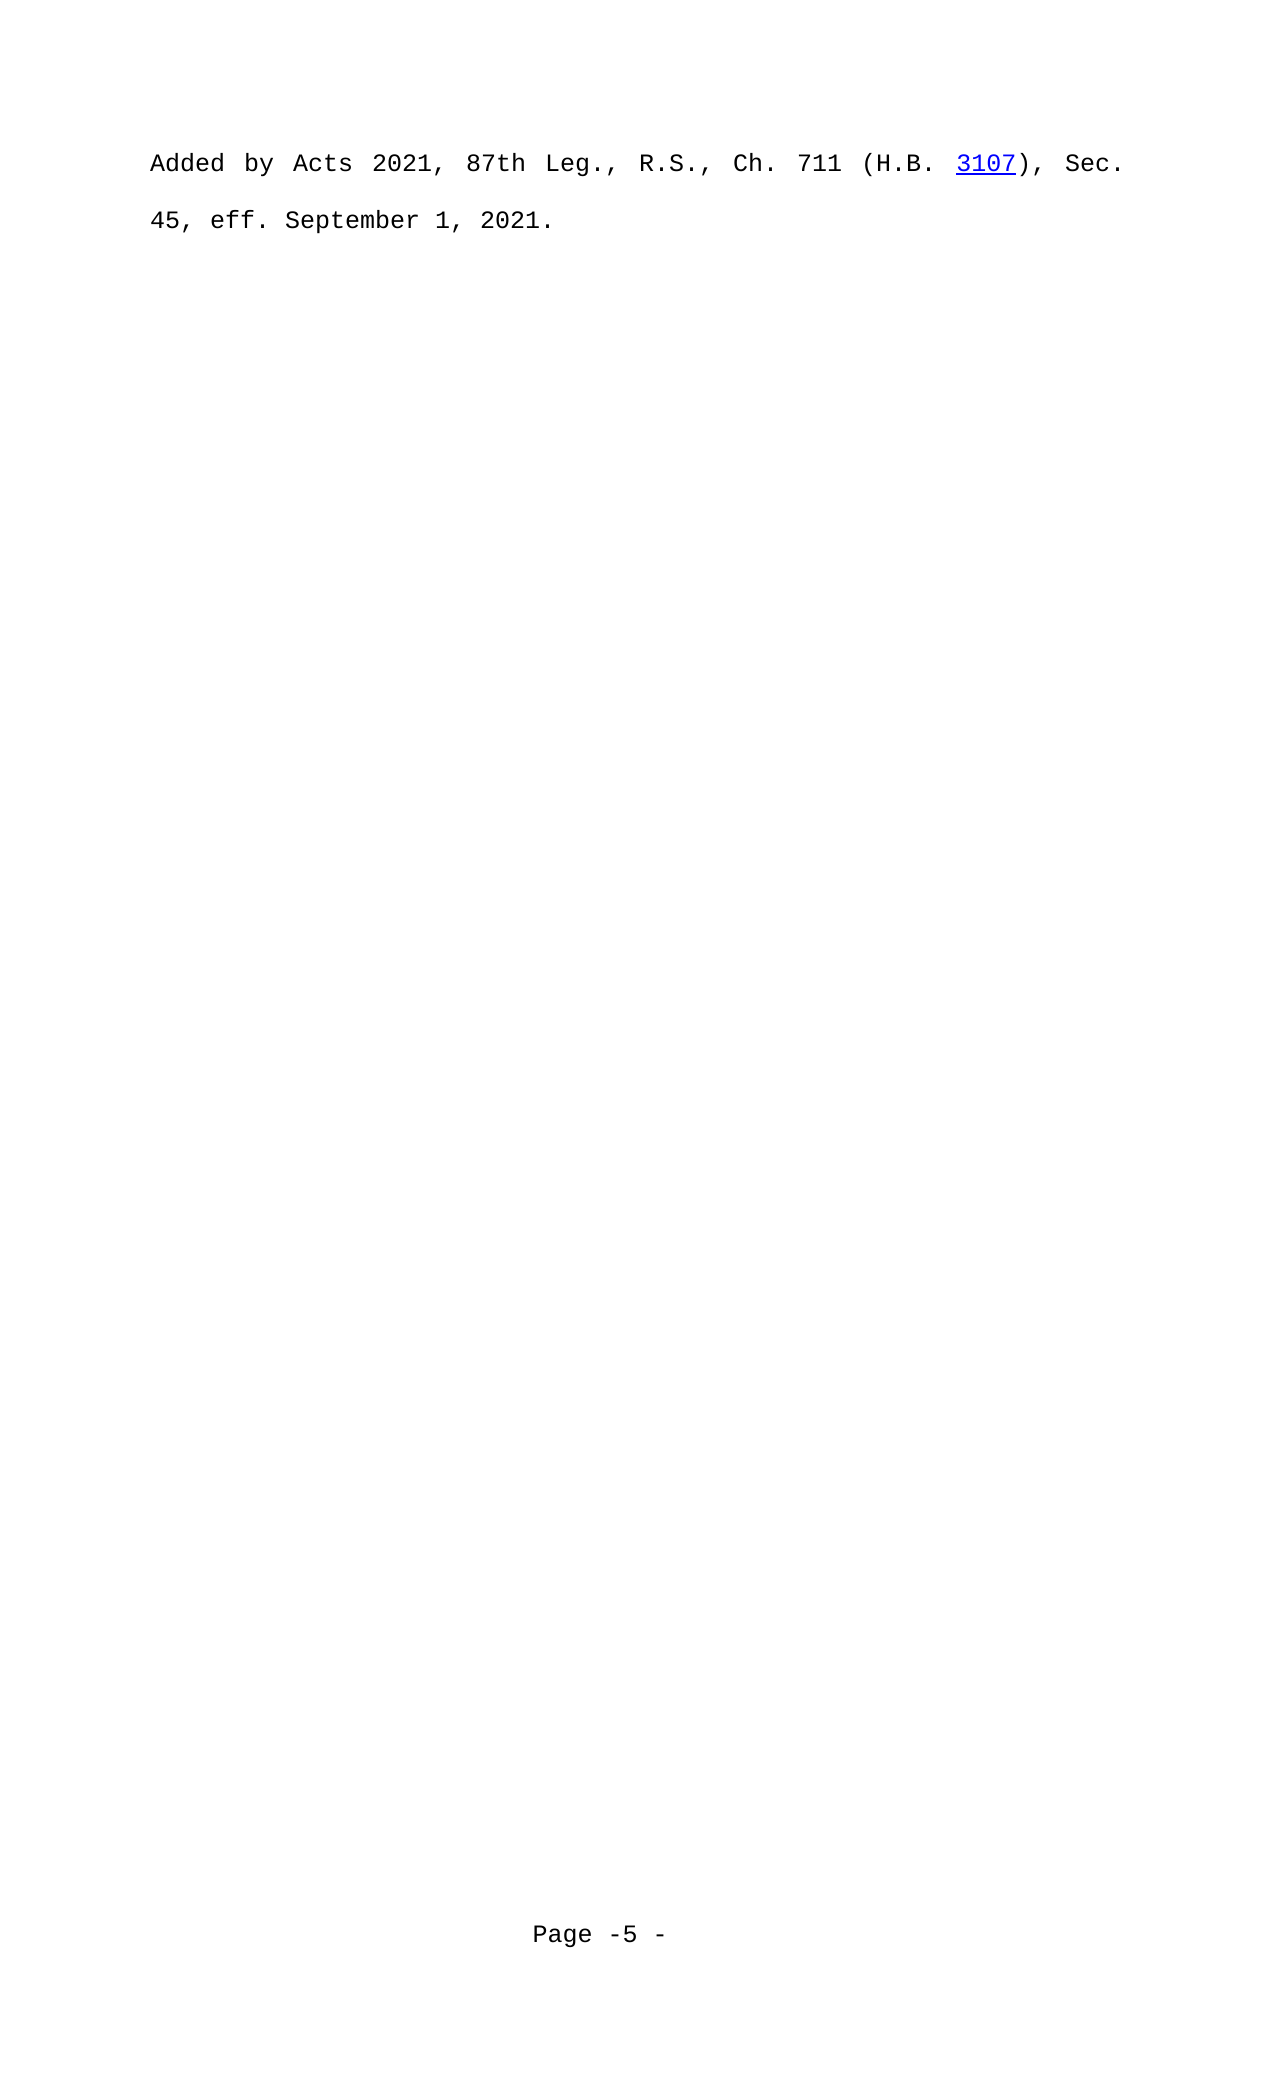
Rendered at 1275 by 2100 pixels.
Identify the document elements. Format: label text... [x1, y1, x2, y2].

text Added by Acts 2021, 87th Leg., R.S., Ch. 711 (H.B. 3107), Sec. 45, eff. September 1, 2021. [150, 150, 1125, 236]
